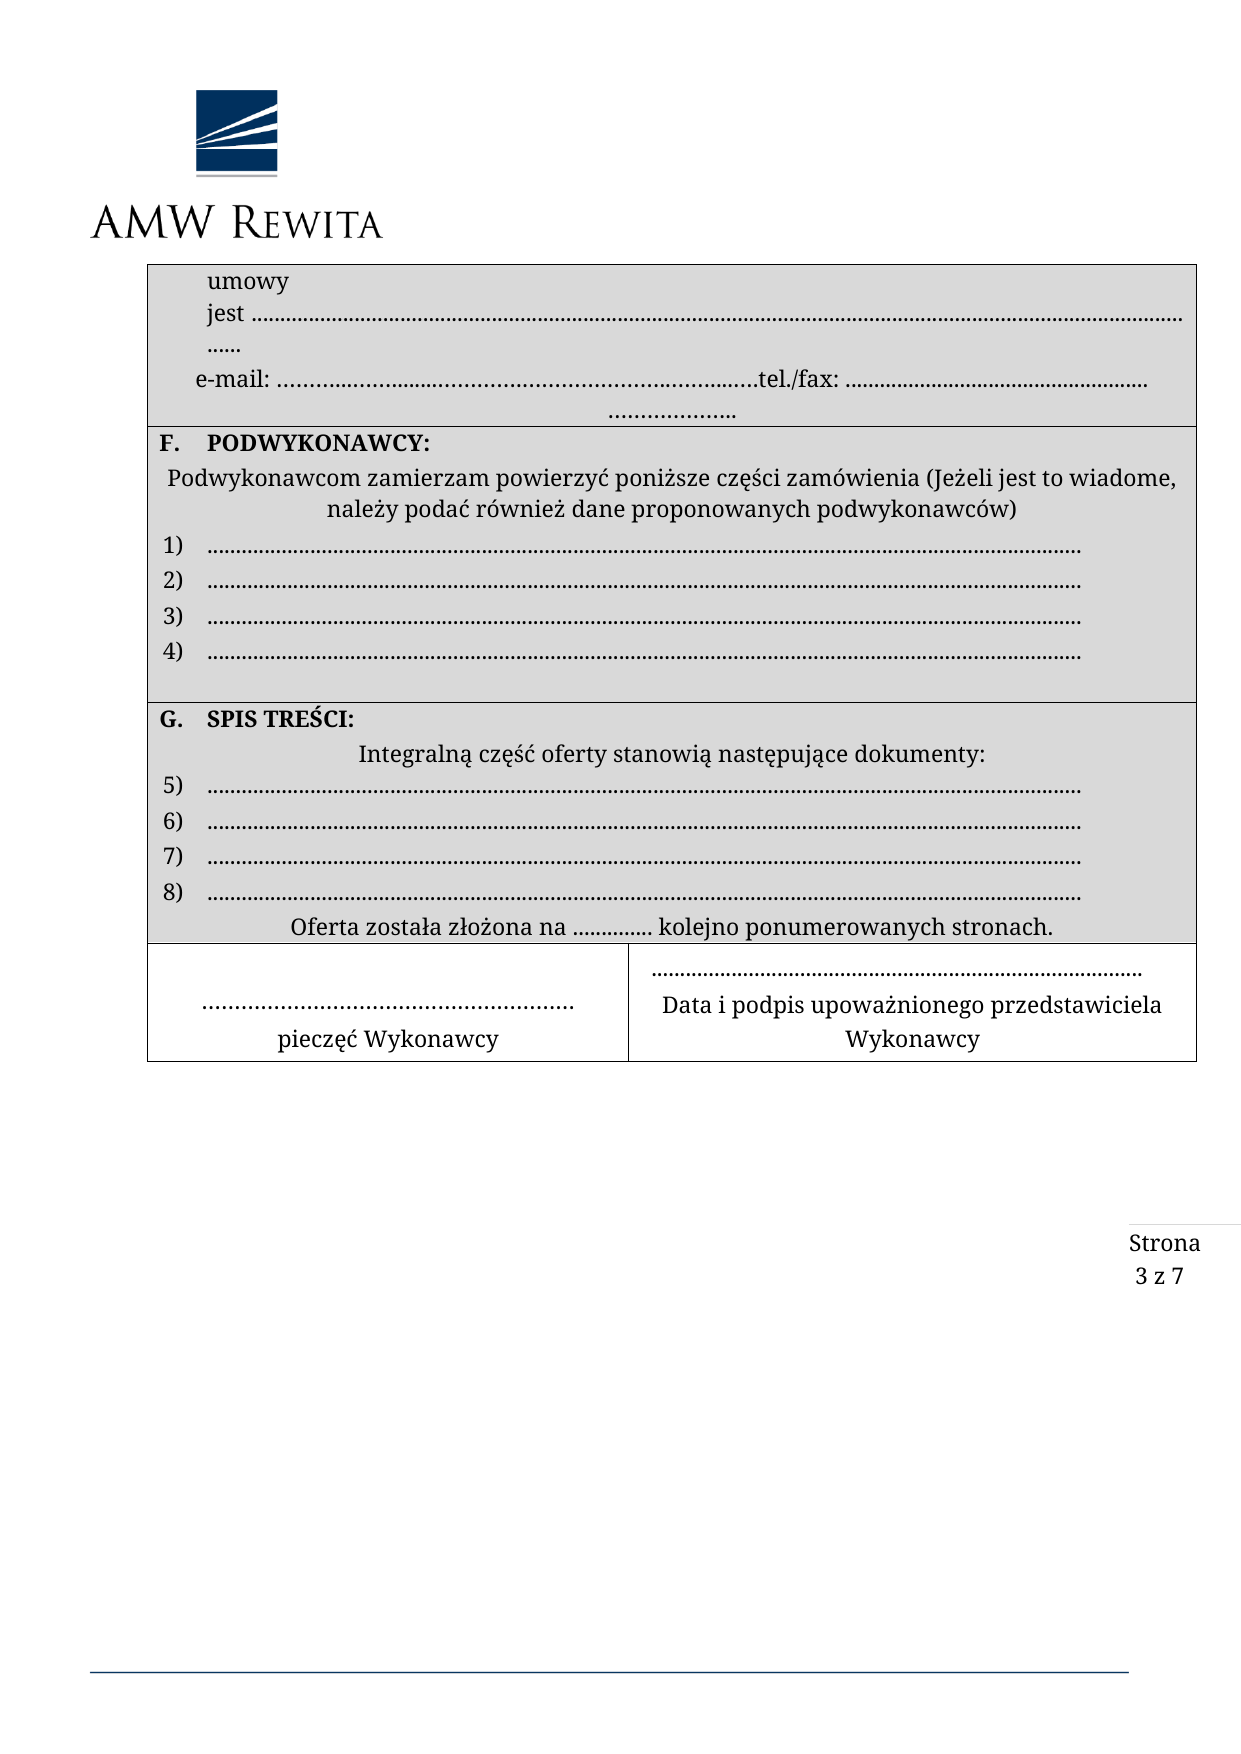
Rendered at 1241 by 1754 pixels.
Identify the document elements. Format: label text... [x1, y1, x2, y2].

table_cell ...................................................................................... Data i podpis upoważnionego przedstawiciela Wykonawcy [629, 944, 1196, 1061]
table_cell SPIS TREŚCI: Integralną część oferty stanowią następujące dokumenty: ......................................................................................................................................................... ......................................................................................................................................................... ......................................................................................................................................................... ......................................................................................................................................................... Oferta została złożona na .............. kolejno ponumerowanych stronach. [148, 703, 1196, 942]
picture [2, 1, 1241, 1754]
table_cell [148, 265, 1196, 426]
table_cell ………………………………………………… pieczęć Wykonawcy [148, 944, 628, 1061]
table_cell PODWYKONAWCY: Podwykonawcom zamierzam powierzyć poniższe części zamówienia (Jeżeli jest to wiadome, należy podać również dane proponowanych podwykonawców) ......................................................................................................................................................... ......................................................................................................................................................... ......................................................................................................................................................... ......................................................................................................................................................... [148, 427, 1196, 702]
